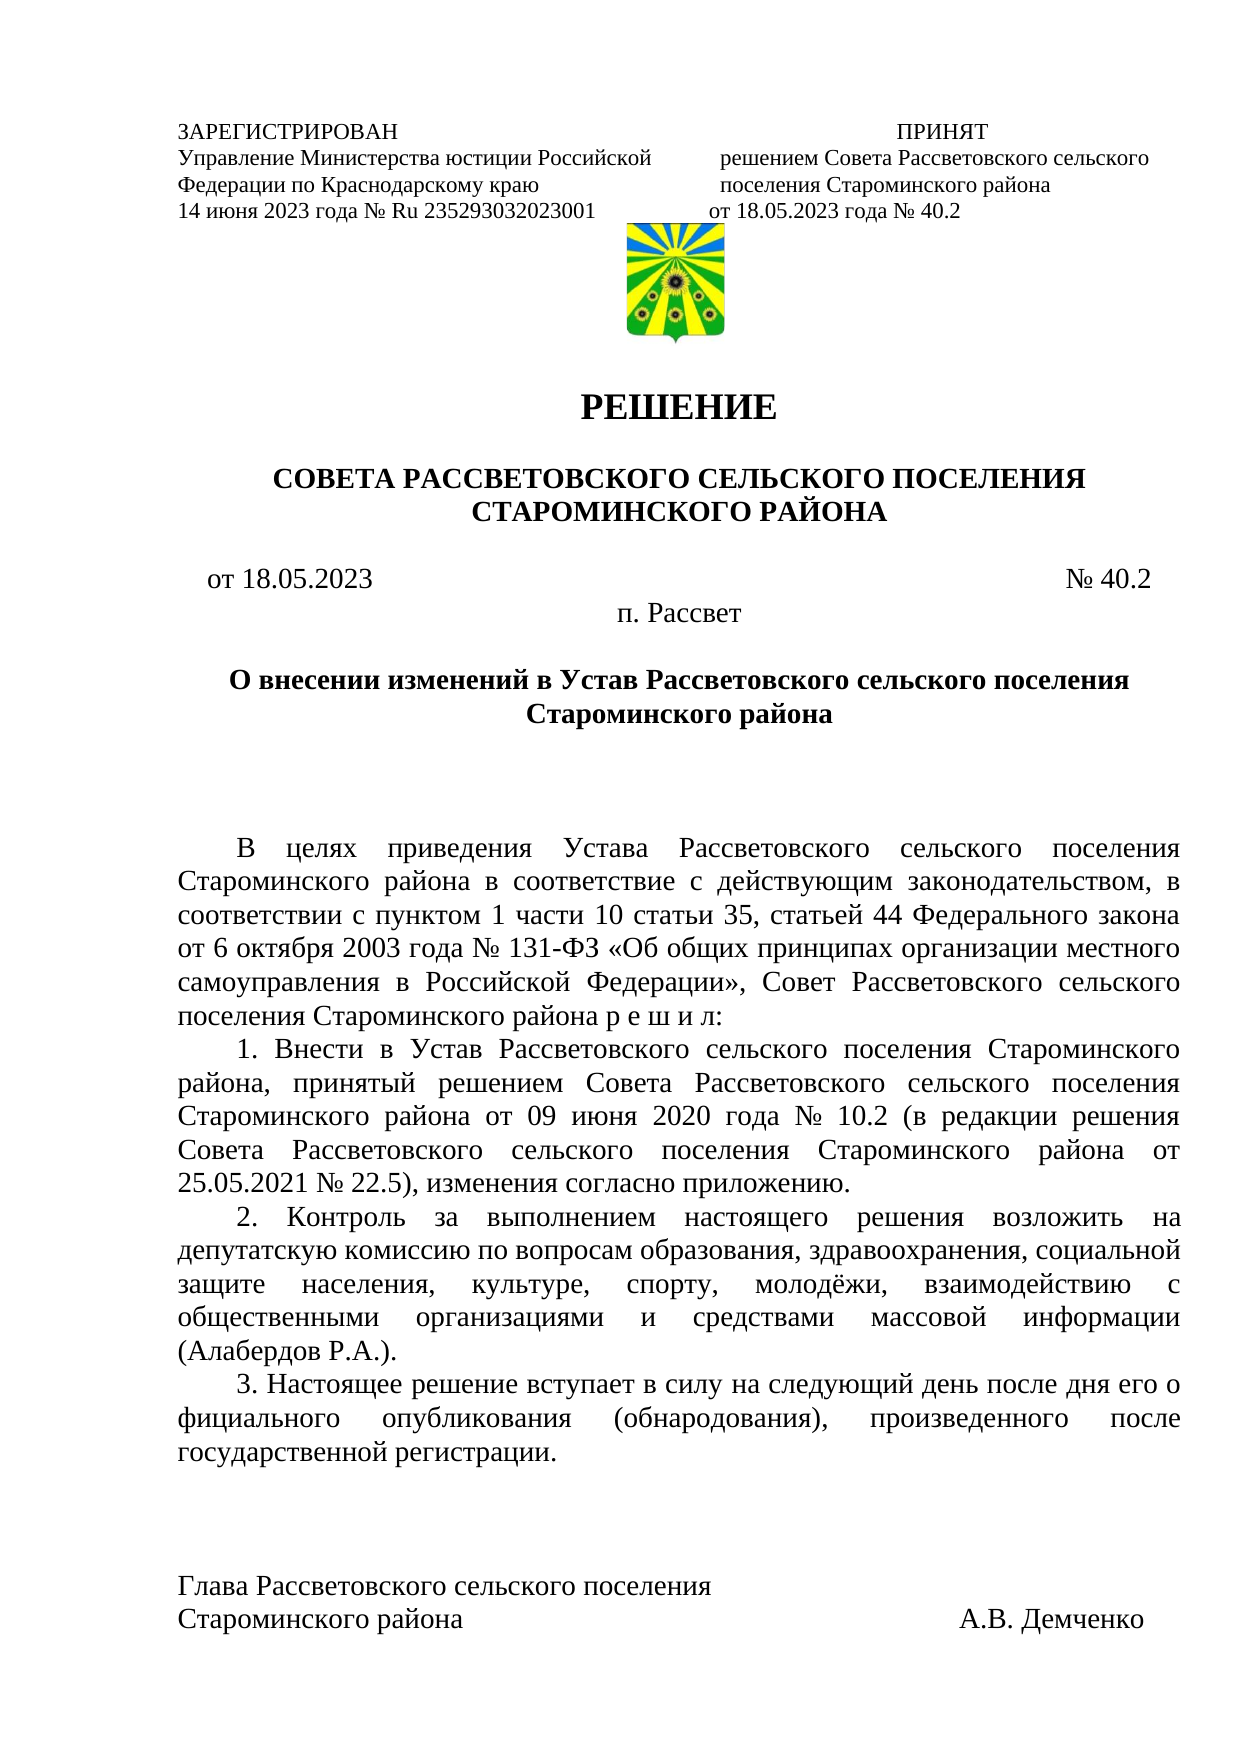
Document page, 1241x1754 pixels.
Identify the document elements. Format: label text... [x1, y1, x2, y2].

subtitle РЕШЕНИЕ [177, 384, 1181, 427]
title Староминского района А.В. Демченко [177, 1601, 1181, 1635]
picture [626, 223, 725, 346]
table_header ПРИНЯТ решением Совета Рассветовского сельского поселения Староминского района от 18.05.2023 года № 40.2 [709, 118, 1187, 223]
text п. Рассвет [177, 595, 1181, 629]
text 1. Внести в Устав Рассветовского сельского поселения Староминского района, принятый решением Совета Рассветовского сельского поселения Староминского района от 09 июня 2020 года № 10.2 (в редакции решения Совета Рассветовского сельского поселения Староминского района от 25.05.2021 № 22.5), изменения согласно приложению. [177, 1031, 1181, 1199]
text от 18.05.2023 № 40.2 [177, 562, 1181, 595]
text О внесении изменений в Устав Рассветовского сельского поселения Староминского района [177, 662, 1181, 729]
text СТАРОМИНСКОГО РАЙОНА [177, 494, 1181, 528]
table_header ЗАРЕГИСТРИРОВАН Управление Министерства юстиции Российской Федерации по Краснодарскому краю 14 июня 2023 года № Ru 235293032023001 [166, 118, 709, 223]
text 2. Контроль за выполнением настоящего решения возложить на депутатскую комиссию по вопросам образования, здравоохранения, социальной защите населения, культуре, спорту, молодёжи, взаимодействию с общественными организациями и средствами массовой информации (Алабердов Р.А.). [177, 1199, 1181, 1367]
text В целях приведения Устава Рассветовского сельского поселения Староминского района в соответствие с действующим законодательством, в соответствии с пунктом 1 части 10 статьи 35, статьей 44 Федерального закона от 6 октября 2003 года № 131-ФЗ «Об общих принципах организации местного самоуправления в Российской Федерации», Совет Рассветовского сельского поселения Староминского района р е ш и л: [177, 830, 1181, 1031]
title Глава Рассветовского сельского поселения [177, 1568, 1181, 1601]
text 3. Настоящее решение вступает в силу на следующий день после дня его официального опубликования (обнародования), произведенного после государственной регистрации. [177, 1367, 1181, 1467]
subtitle СОВЕТА РАССВЕТОВСКОГО СЕЛЬСКОГО ПОСЕЛЕНИЯ [177, 461, 1181, 494]
